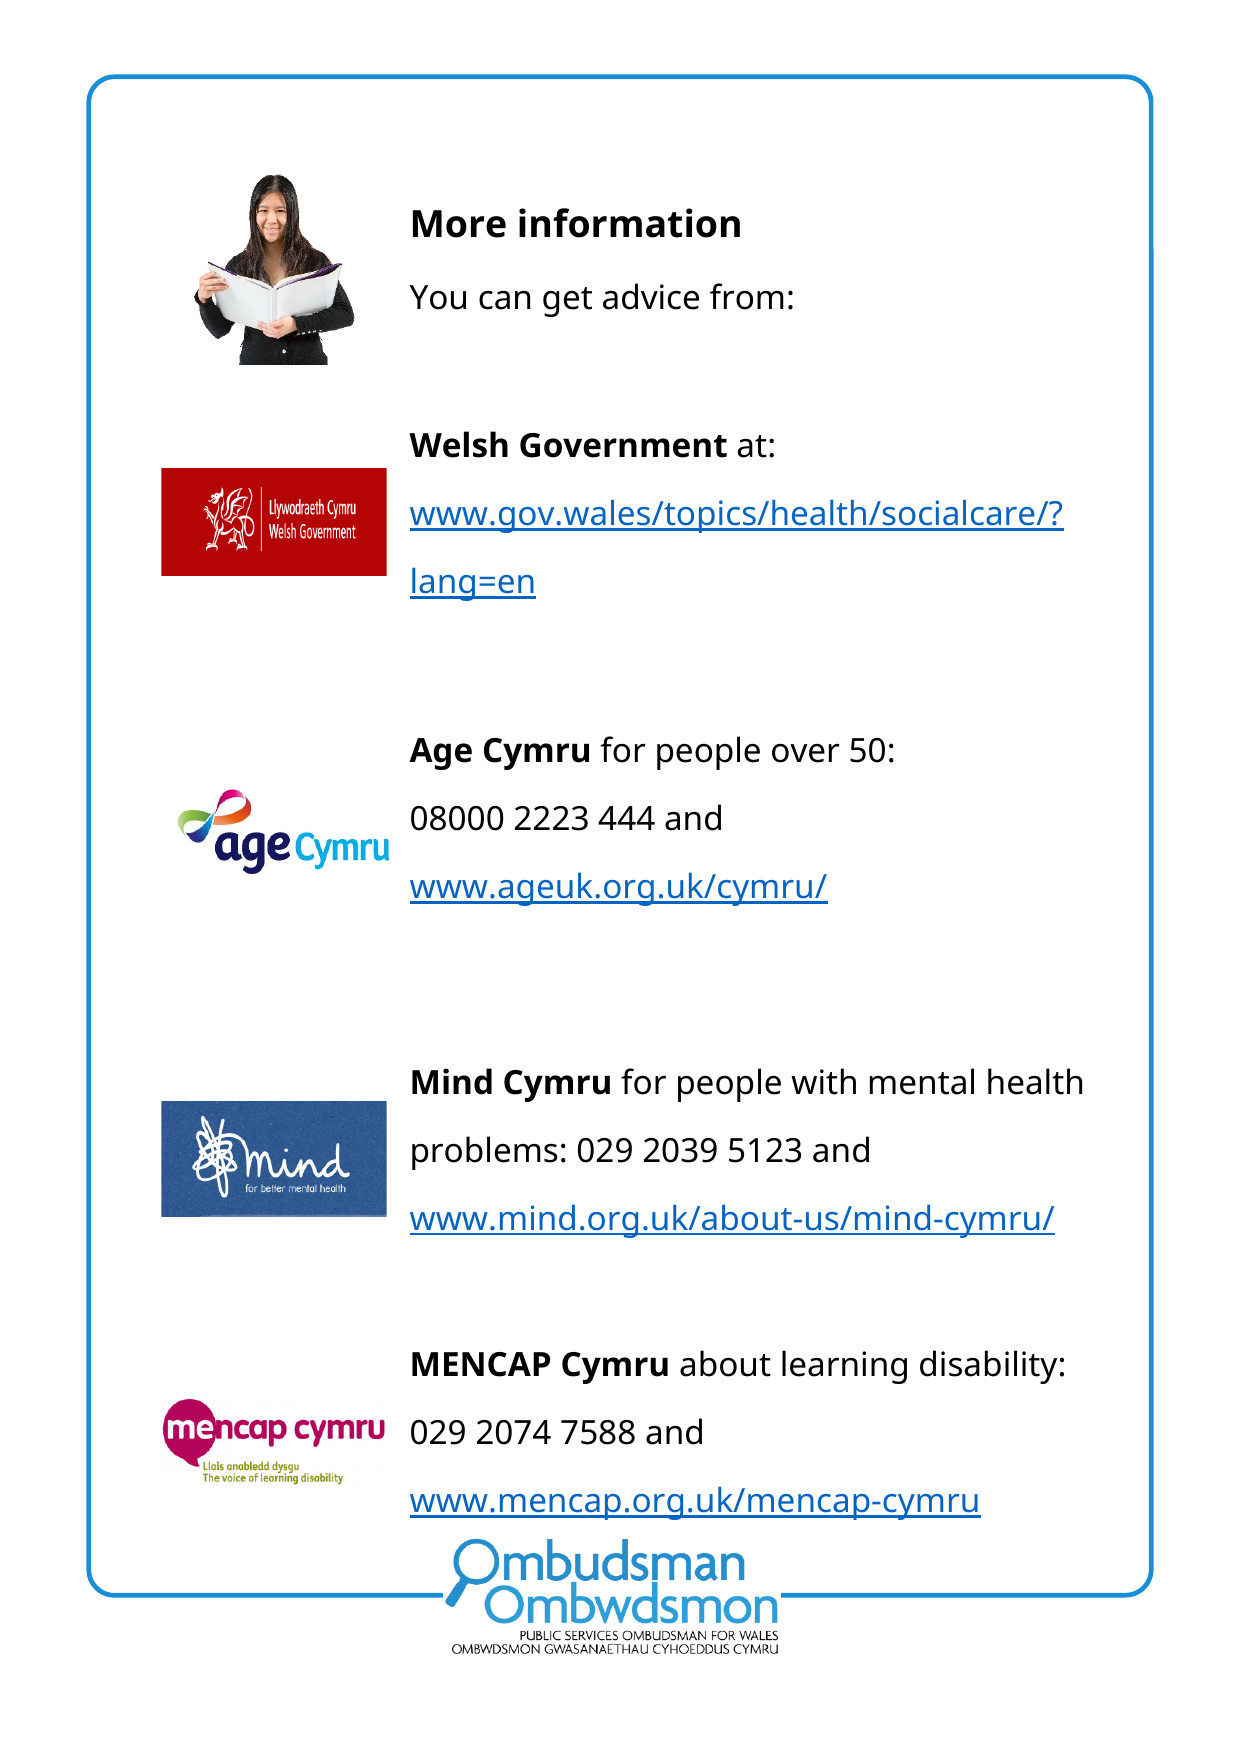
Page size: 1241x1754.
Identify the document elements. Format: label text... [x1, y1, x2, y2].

table_header More information You can get advice from: [398, 150, 1107, 386]
table_cell Age Cymru for people over 50: 08000 2223 444 and www.ageuk.org.uk/cymru/ [398, 659, 1107, 1004]
table_cell [150, 1314, 398, 1568]
table_cell [150, 1004, 398, 1314]
picture [161, 1396, 387, 1486]
picture [191, 171, 357, 365]
table_cell Welsh Government at: www.gov.wales/topics/health/socialcare/?lang=en [398, 386, 1107, 659]
table_cell Mind Cymru for people with mental health problems: 029 2039 5123 and www.mind.org.uk/about-us/mind-cymru/ [398, 1004, 1107, 1314]
table_cell MENCAP Cymru about learning disability: 029 2074 7588 and www.mencap.org.uk/mencap-cymru [398, 1314, 1107, 1568]
picture [161, 468, 387, 576]
table_header [150, 150, 398, 386]
table_cell [150, 659, 398, 1004]
picture [443, 1568, 781, 1658]
picture [161, 1101, 387, 1217]
table_cell [150, 386, 398, 659]
picture [161, 769, 398, 894]
